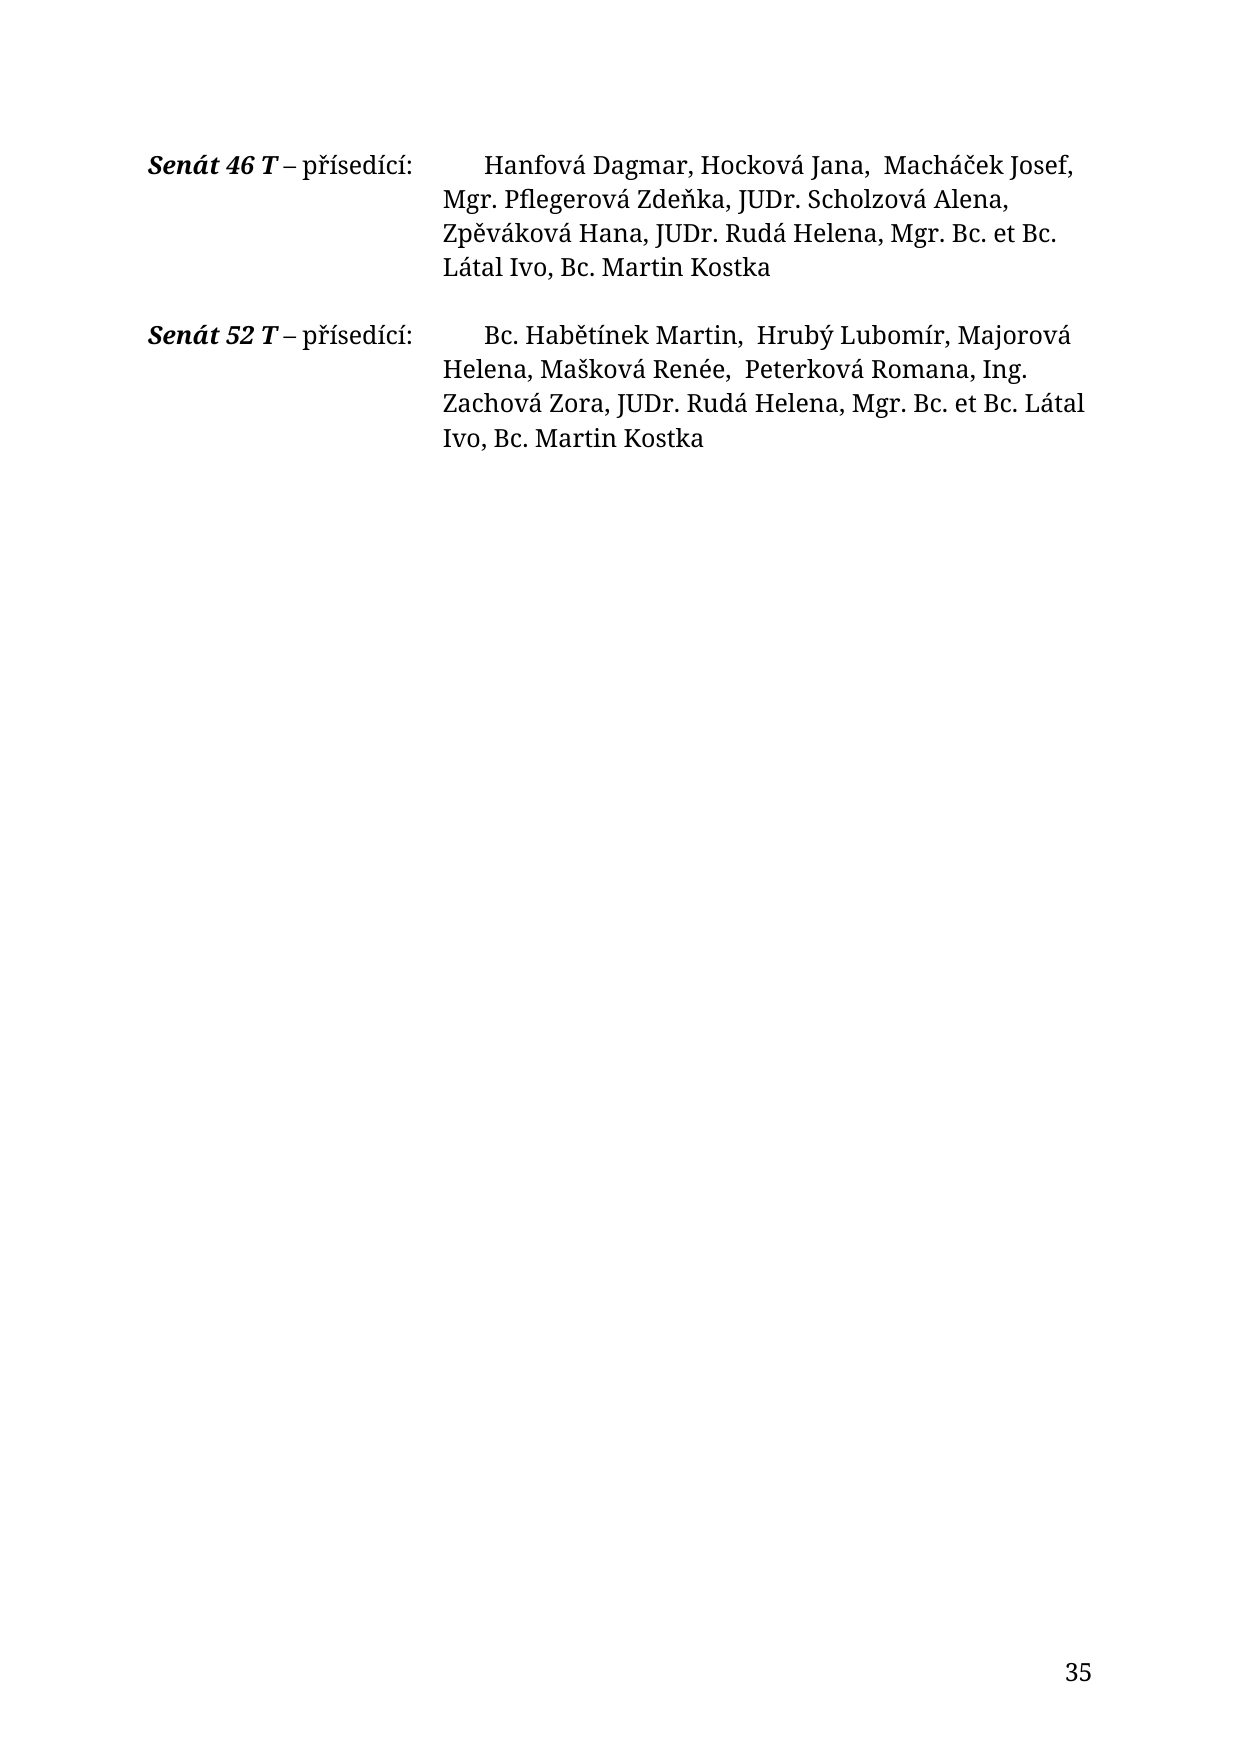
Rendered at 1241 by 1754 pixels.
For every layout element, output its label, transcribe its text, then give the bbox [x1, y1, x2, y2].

text Senát 46 T – přísedící: Hanfová Dagmar, Hocková Jana, Macháček Josef, Mgr. Pflegerová Zdeňka, JUDr. Scholzová Alena, Zpěváková Hana, JUDr. Rudá Helena, Mgr. Bc. et Bc. Látal Ivo, Bc. Martin Kostka [148, 148, 1092, 284]
text Senát 52 T – přísedící: Bc. Habětínek Martin, Hrubý Lubomír, Majorová Helena, Mašková Renée, Peterková Romana, Ing. Zachová Zora, JUDr. Rudá Helena, Mgr. Bc. et Bc. Látal Ivo, Bc. Martin Kostka [148, 318, 1092, 454]
